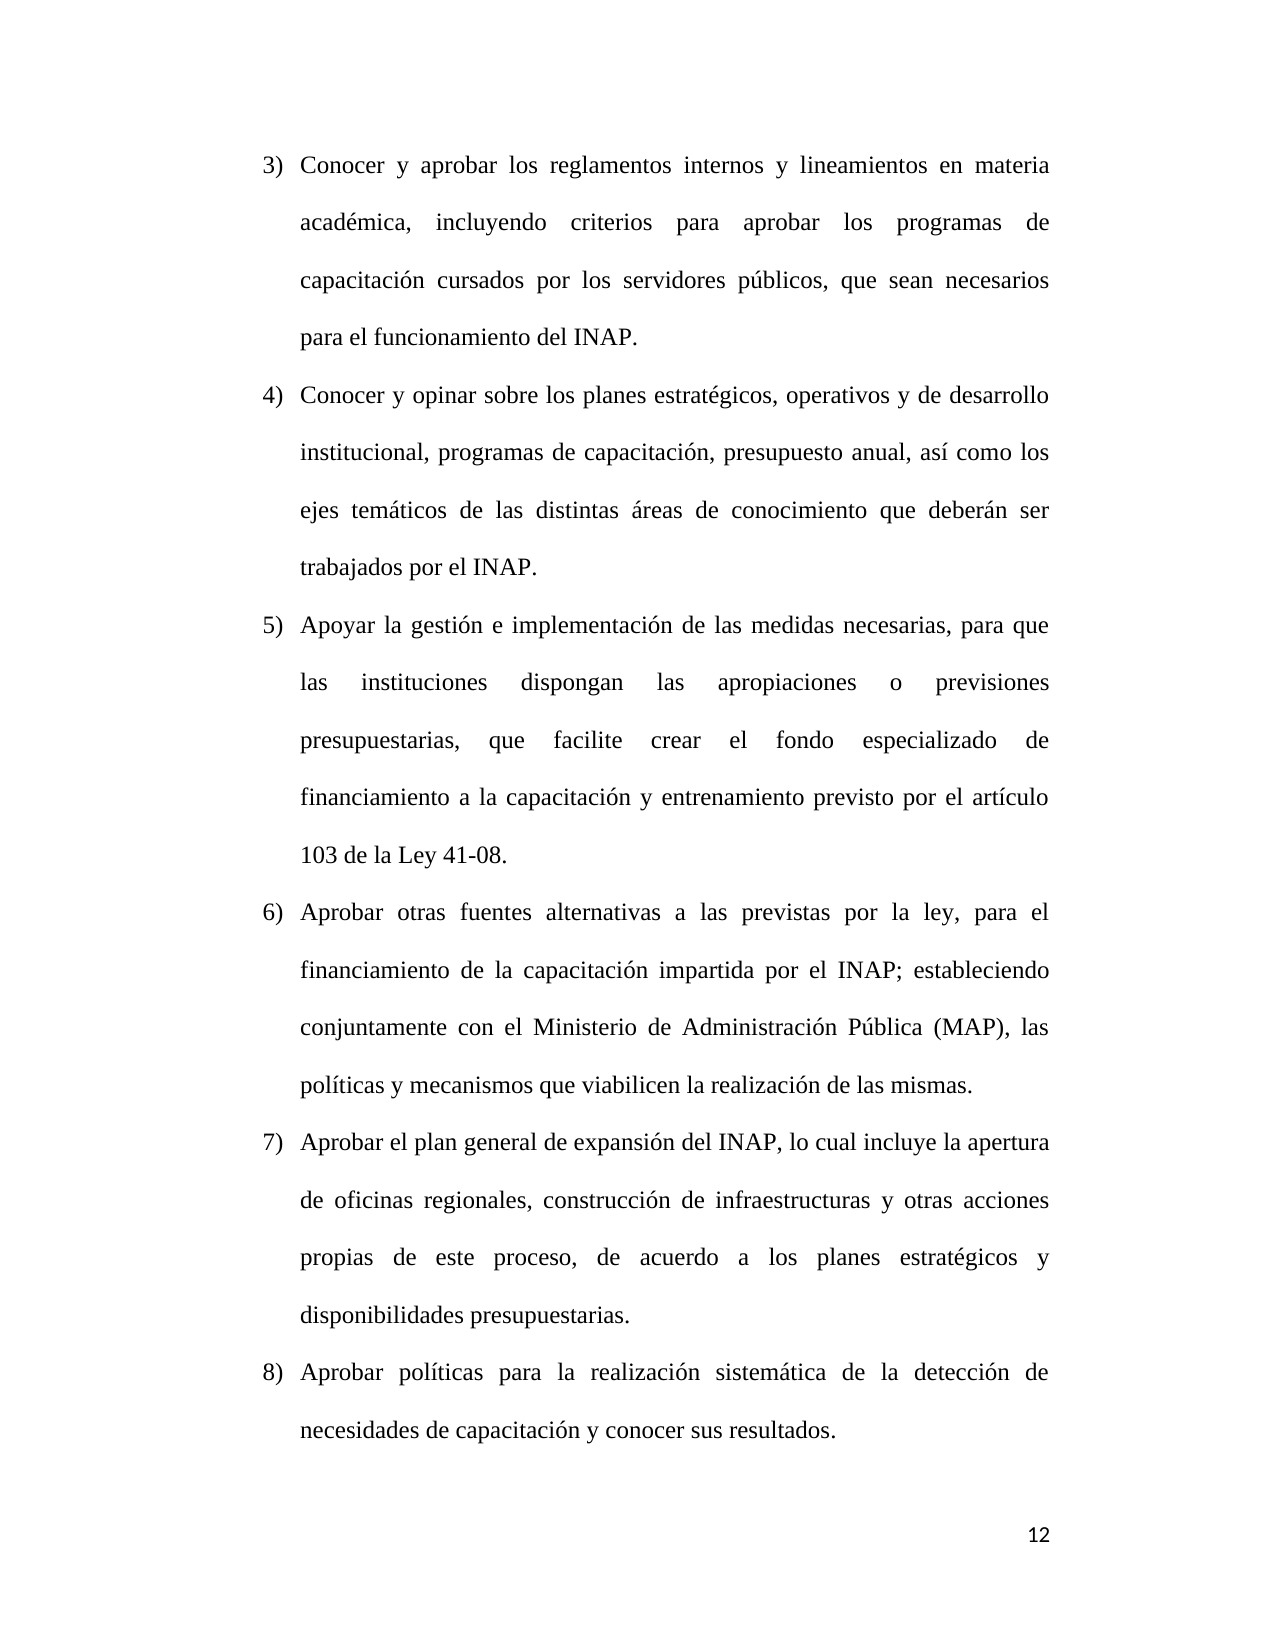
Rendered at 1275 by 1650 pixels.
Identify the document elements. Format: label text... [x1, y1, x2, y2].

list Aprobar otras fuentes alternativas a las previstas por la ley, para el financiamiento de la capacitación impartida por el INAP; estableciendo conjuntamente con el Ministerio de Administración Pública (MAP), las políticas y mecanismos que viabilicen la realización de las mismas. [262, 897, 1050, 1099]
list Conocer y opinar sobre los planes estratégicos, operativos y de desarrollo institucional, programas de capacitación, presupuesto anual, así como los ejes temáticos de las distintas áreas de conocimiento que deberán ser trabajados por el INAP. [262, 380, 1050, 581]
list Aprobar políticas para la realización sistemática de la detección de necesidades de capacitación y conocer sus resultados. [262, 1357, 1050, 1444]
list Conocer y aprobar los reglamentos internos y lineamientos en materia académica, incluyendo criterios para aprobar los programas de capacitación cursados por los servidores públicos, que sean necesarios para el funcionamiento del INAP. [262, 150, 1050, 351]
list Apoyar la gestión e implementación de las medidas necesarias, para que las instituciones dispongan las apropiaciones o previsiones presupuestarias, que facilite crear el fondo especializado de financiamiento a la capacitación y entrenamiento previsto por el artículo 103 de la Ley 41-08. [262, 610, 1050, 869]
list Aprobar el plan general de expansión del INAP, lo cual incluye la apertura de oficinas regionales, construcción de infraestructuras y otras acciones propias de este proceso, de acuerdo a los planes estratégicos y disponibilidades presupuestarias. [262, 1127, 1050, 1329]
